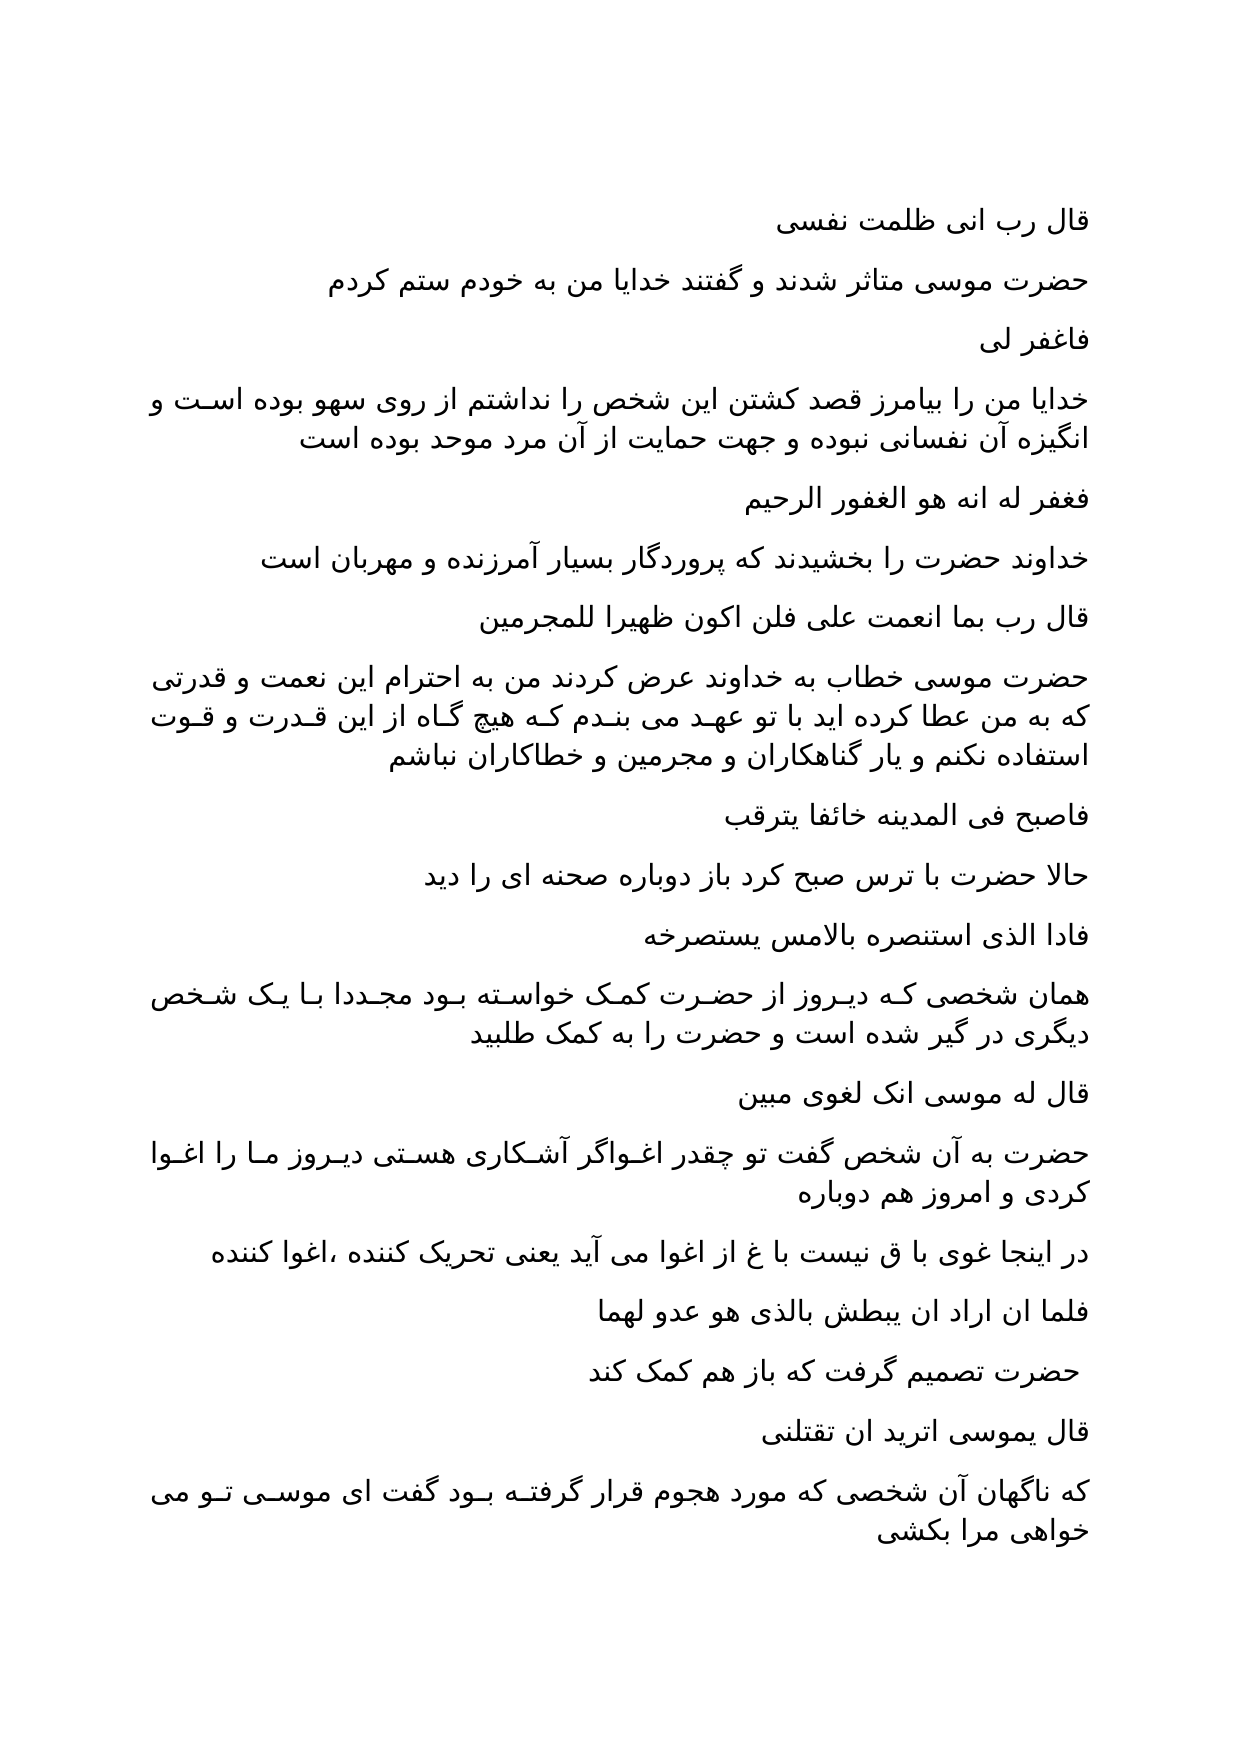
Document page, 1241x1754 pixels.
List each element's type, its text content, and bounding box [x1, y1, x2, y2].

text قال له موسی انک لغوی مبین [150, 1076, 1090, 1110]
text حضرت تصمیم گرفت که باز هم کمک کند [150, 1354, 1090, 1388]
text فلما ان اراد ان یبطش بالذی هو عدو لهما [150, 1295, 1090, 1329]
text حضرت موسی متاثر شدند و گفتند خدایا من به خودم ستم کردم [150, 263, 1090, 297]
text خداوند حضرت را بخشیدند که پروردگار بسیار آمرزنده و مهربان است [150, 541, 1090, 575]
text که ناگهان آن شخصی که مورد هجوم قرار گرفته بود گفت ای موسی تو می خواهی مرا بکشی [150, 1474, 1090, 1547]
text قال رب بما انعمت علی فلن اکون ظهیرا للمجرمین [150, 601, 1090, 635]
text فاصبح فی المدینه خائفا یترقب [150, 798, 1090, 832]
text در اینجا غوی با ق نیست با غ از اغوا می آید یعنی تحریک کننده ،اغوا کننده [150, 1235, 1090, 1269]
text قال رب انی ظلمت نفسی [150, 203, 1090, 237]
text همان شخصی که دیروز از حضرت کمک خواسته بود مجددا با یک شخص دیگری در گیر شده است و حضرت را به کمک طلبید [150, 978, 1090, 1051]
text حالا حضرت با ترس صبح کرد باز دوباره صحنه ای را دید [150, 858, 1090, 892]
text خدایا من را بیامرز قصد کشتن این شخص را نداشتم از روی سهو بوده است و انگیزه آن نفسانی نبوده و جهت حمایت از آن مرد موحد بوده است [150, 382, 1090, 455]
text فغفر له انه هو الغفور الرحیم [150, 481, 1090, 515]
text حضرت به آن شخص گفت تو چقدر اغواگر آشکاری هستی دیروز ما را اغوا کردی و امروز هم دوباره [150, 1136, 1090, 1209]
text حضرت موسی خطاب به خداوند عرض کردند من به احترام این نعمت و قدرتی که به من عطا کرده اید با تو عهد می بندم که هیچ گاه از این قدرت و قوت استفاده نکنم و یار گناهکاران و مجرمین و خطاکاران نباشم [150, 661, 1090, 772]
text فادا الذی استنصره بالامس یستصرخه [150, 918, 1090, 952]
text قال یموسی اترید ان تقتلنی [150, 1414, 1090, 1448]
text فاغفر لی [150, 323, 1090, 357]
